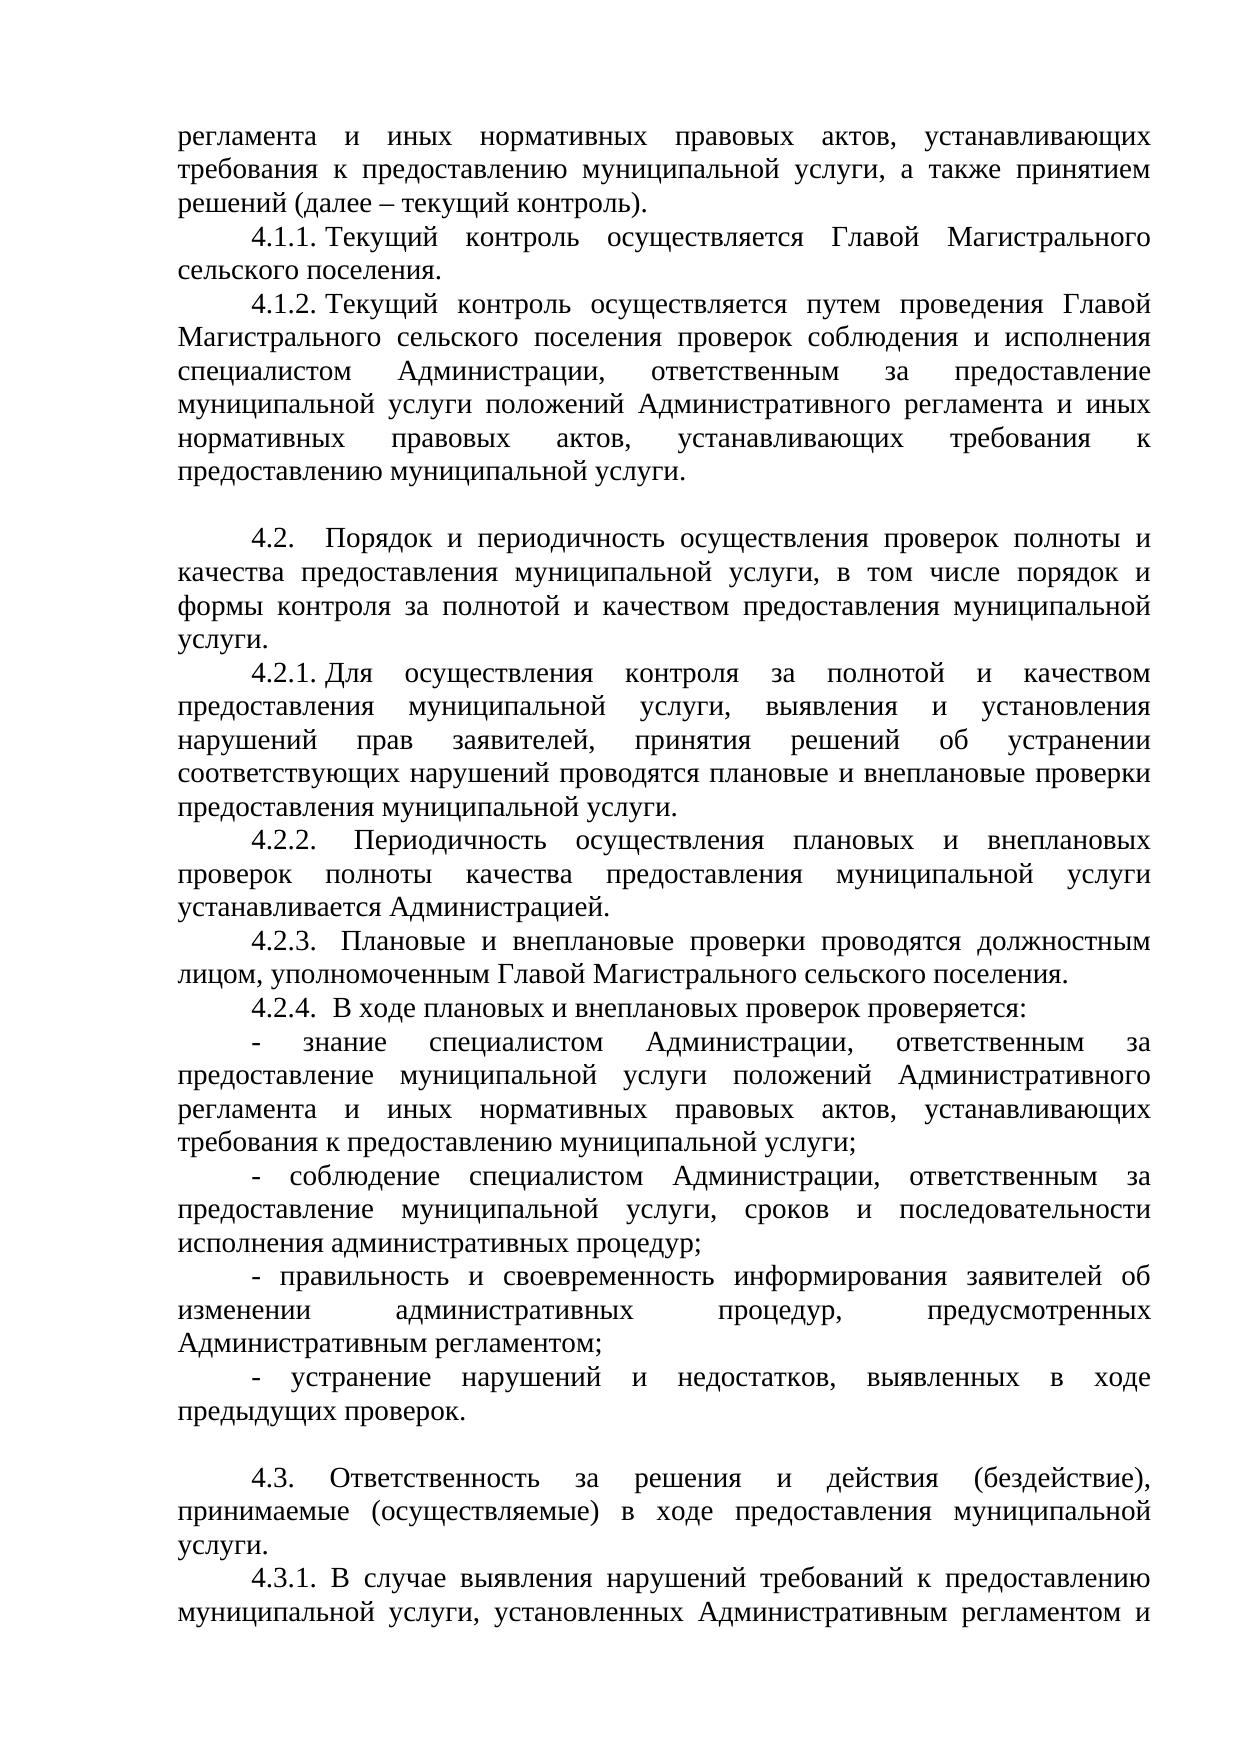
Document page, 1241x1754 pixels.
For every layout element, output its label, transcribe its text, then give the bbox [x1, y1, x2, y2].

list Порядок и периодичность осуществления проверок полноты и качества предоставления муниципальной услуги, в том числе порядок и формы контроля за полнотой и качеством предоставления муниципальной услуги. [177, 521, 1152, 655]
list - соблюдение специалистом Администрации, ответственным за предоставление муниципальной услуги, сроков и последовательности исполнения административных процедур; [177, 1158, 1152, 1258]
list - устранение нарушений и недостатков, выявленных в ходе предыдущих проверок. [177, 1359, 1152, 1426]
list - правильность и своевременность информирования заявителей об изменении административных процедур, предусмотренных Административным регламентом; [177, 1258, 1152, 1359]
list Текущий контроль осуществляется Главой Магистрального сельского поселения. [177, 219, 1152, 286]
list Текущий контроль осуществляется путем проведения Главой Магистрального сельского поселения проверок соблюдения и исполнения специалистом Администрации, ответственным за предоставление муниципальной услуги положений Административного регламента и иных нормативных правовых актов, устанавливающих требования к предоставлению муниципальной услуги. [177, 286, 1152, 487]
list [177, 1560, 1152, 1627]
list Для осуществления контроля за полнотой и качеством предоставления муниципальной услуги, выявления и установления нарушений прав заявителей, принятия решений об устранении соответствующих нарушений проводятся плановые и внеплановые проверки предоставления муниципальной услуги. [177, 655, 1152, 822]
list Периодичность осуществления плановых и внеплановых проверок полноты качества предоставления муниципальной услуги устанавливается Администрацией. [177, 822, 1152, 923]
list В ходе плановых и внеплановых проверок проверяется: [177, 990, 1152, 1024]
list 4.3. Ответственность за решения и действия (бездействие), принимаемые (осуществляемые) в ходе предоставления муниципальной услуги. [177, 1460, 1152, 1560]
list Плановые и внеплановые проверки проводятся должностным лицом, уполномоченным Главой Магистрального сельского поселения. [177, 923, 1152, 990]
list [177, 118, 1152, 219]
list - знание специалистом Администрации, ответственным за предоставление муниципальной услуги положений Административного регламента и иных нормативных правовых актов, устанавливающих требования к предоставлению муниципальной услуги; [177, 1024, 1152, 1158]
